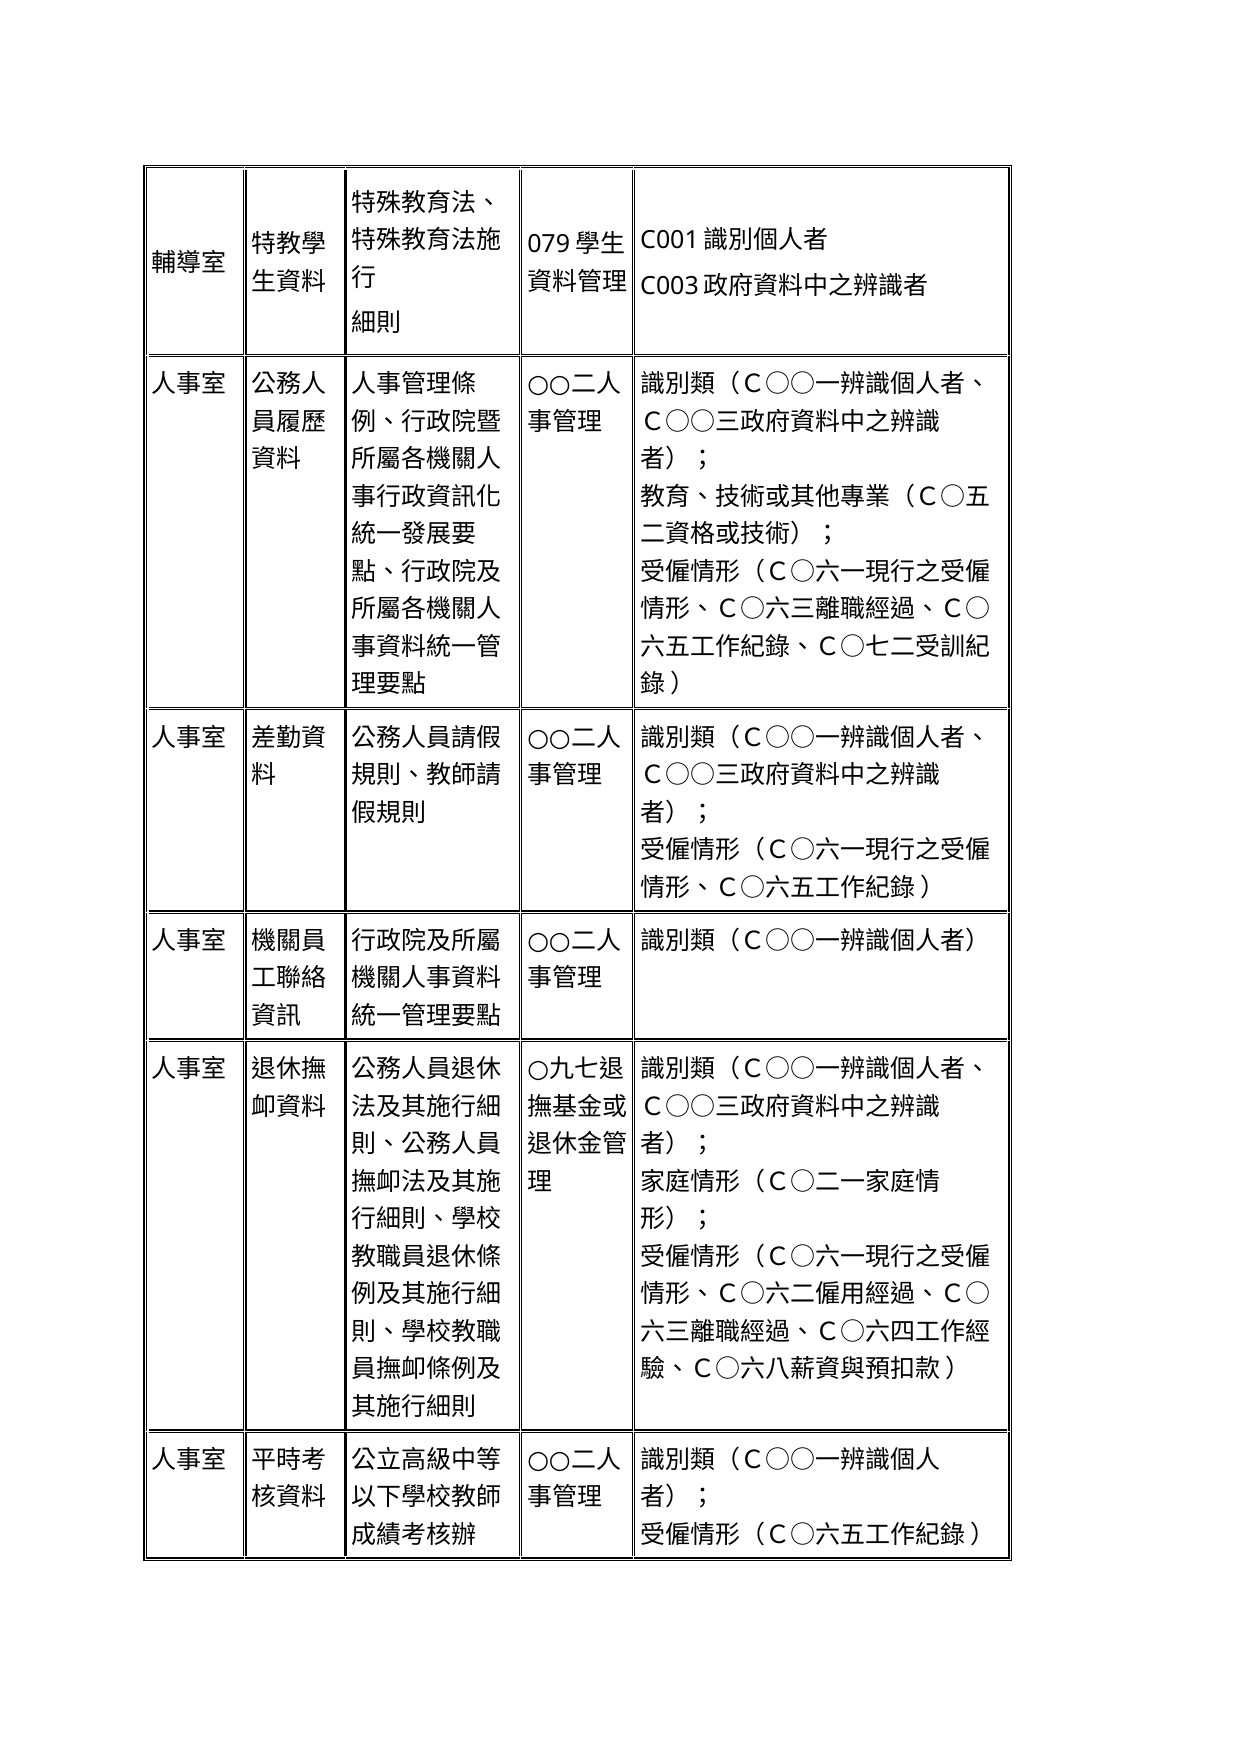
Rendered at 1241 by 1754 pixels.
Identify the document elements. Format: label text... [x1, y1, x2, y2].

table_cell C001識別個人者 C003政府資料中之辨識者 [634, 168, 1008, 354]
table_cell 平時考核資料 [245, 1433, 345, 1557]
table_cell 行政院及所屬機關人事資料統一管理要點 [347, 914, 519, 1038]
table_cell 公務人員請假規則、教師請假規則 [347, 710, 519, 910]
table_cell 特教學生資料 [245, 168, 345, 354]
table_cell 識別類（Ｃ○○一辨識個人者、Ｃ○○三政府資料中之辨識者）； 教育、技術或其他專業（Ｃ○五二資格或技術）； 受僱情形（Ｃ○六一現行之受僱情形、Ｃ○六三離職經過、Ｃ○六五工作紀錄、Ｃ○七二受訓紀錄 ） [634, 354, 1010, 707]
table_cell 輔導室 [147, 166, 245, 354]
table_cell 人事室 [147, 1429, 245, 1557]
table_cell 差勤資料 [247, 710, 344, 910]
table_cell 退休撫卹資料 [247, 1042, 344, 1429]
table_cell ○九七退撫基金或退休金管理 [522, 1042, 632, 1429]
table_cell 人事室 [145, 707, 245, 910]
table_cell 公務人員退休法及其施行細則、公務人員撫卹法及其施行細則、學校教職員退休條例及其施行細則、學校教職員撫卹條例及其施行細則 [347, 1042, 519, 1429]
table_cell 識別類（Ｃ○○一辨識個人者） [635, 910, 1009, 1038]
table_cell 識別類（Ｃ○○一辨識個人者、Ｃ○○三政府資料中之辨識者）； 受僱情形（Ｃ○六一現行之受僱情形、Ｃ○六五工作紀錄 ） [634, 707, 1010, 910]
table_cell ○○二人事管理 [522, 357, 632, 707]
table_cell 人事管理條例、行政院暨所屬各機關人事行政資訊化統一發展要點、行政院及所屬各機關人事資料統一管理要點 [347, 357, 519, 707]
table_cell 人事室 [147, 910, 243, 1038]
table_cell 特殊教育法、特殊教育法施行 細則 [345, 168, 521, 354]
table_cell ○○二人事管理 [521, 1433, 634, 1557]
table_cell 識別類（Ｃ○○一辨識個人者、Ｃ○○三政府資料中之辨識者）； 家庭情形（Ｃ○二一家庭情形）； 受僱情形（Ｃ○六一現行之受僱情形、Ｃ○六二僱用經過、Ｃ○六三離職經過、Ｃ○六四工作經驗、Ｃ○六八薪資與預扣款 ） [635, 1038, 1009, 1429]
table_cell 機關員工聯絡資訊 [247, 914, 344, 1038]
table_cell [345, 1433, 521, 1557]
table_cell 079學生資料管理 [521, 168, 634, 354]
table_cell 人事室 [145, 354, 245, 707]
table_cell ○○二人事管理 [522, 914, 632, 1038]
table_cell ○○二人事管理 [522, 710, 632, 910]
table_cell 公務人員履歷資料 [247, 357, 344, 707]
table_cell 人事室 [147, 1038, 243, 1429]
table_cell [634, 1429, 1009, 1557]
